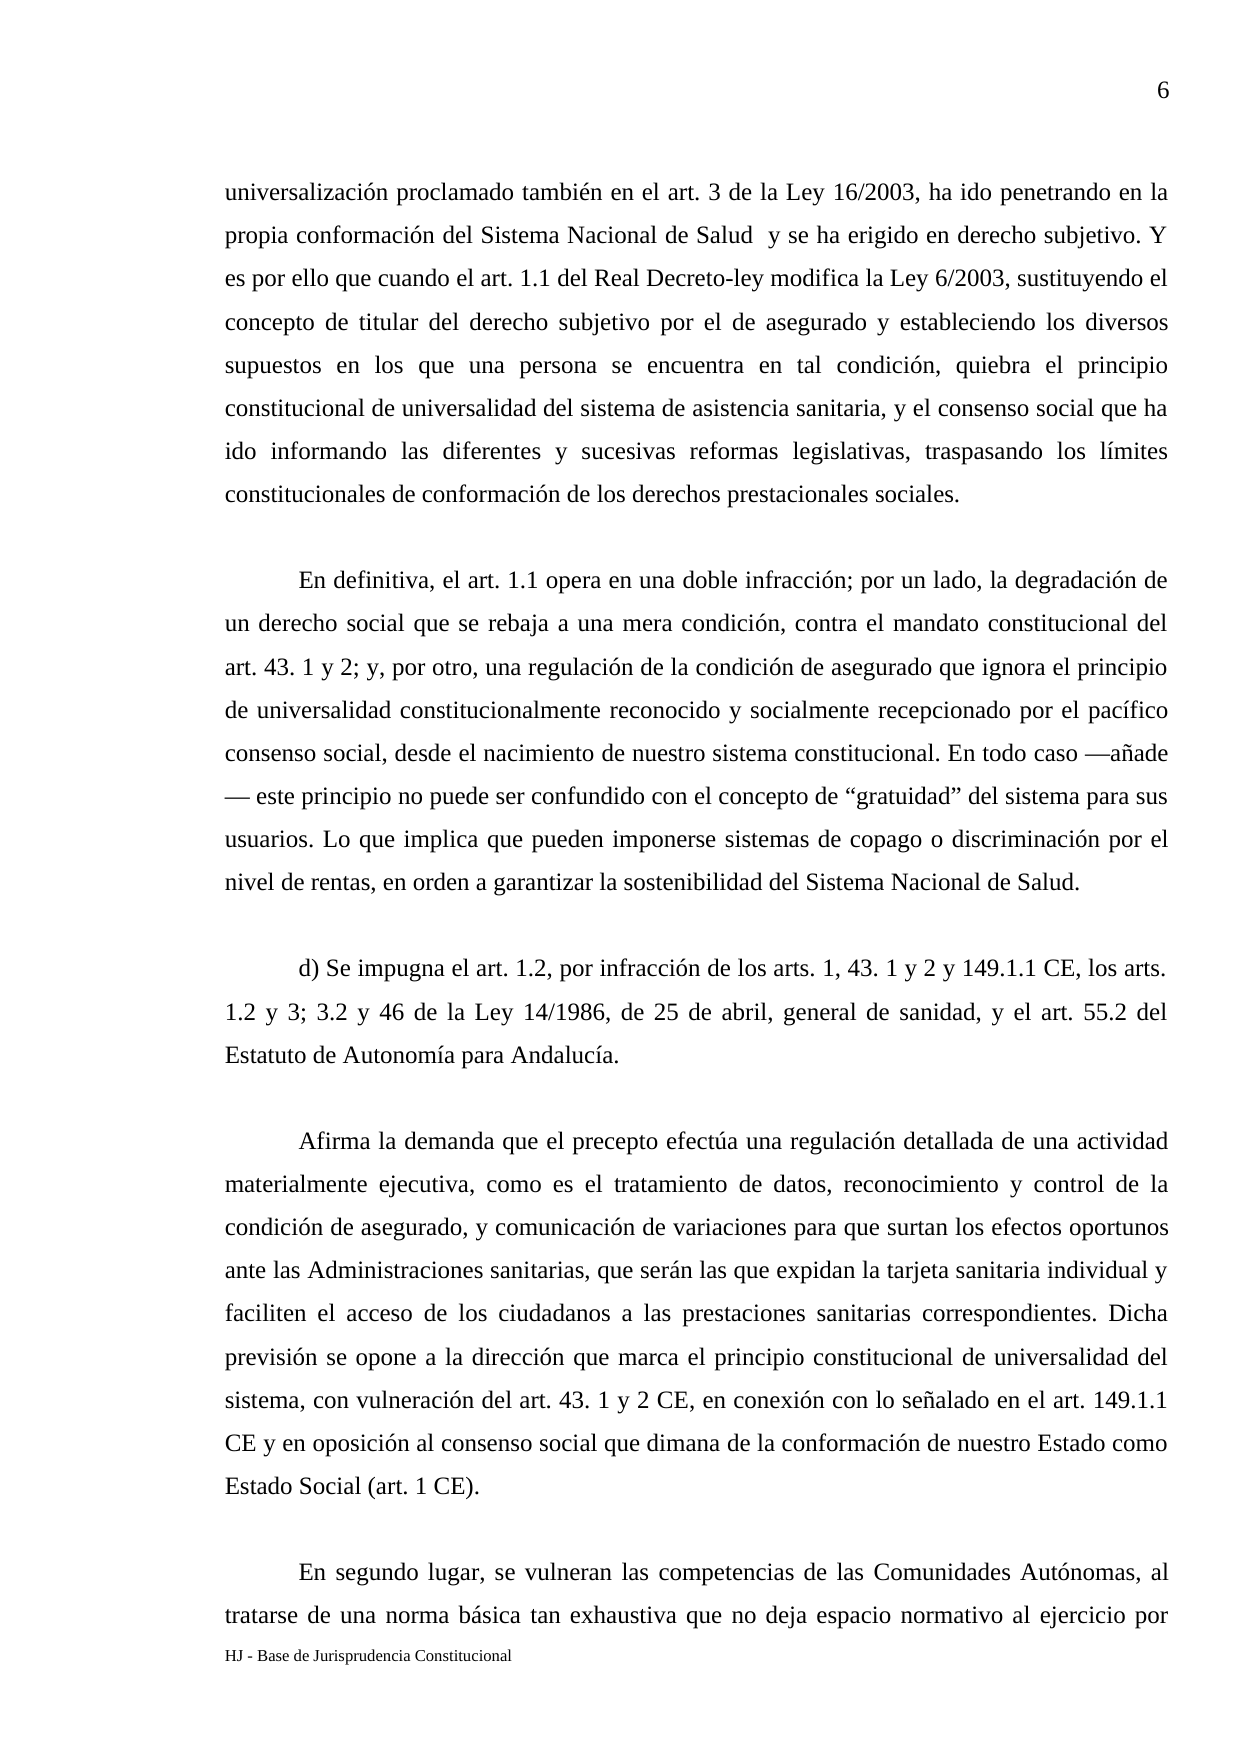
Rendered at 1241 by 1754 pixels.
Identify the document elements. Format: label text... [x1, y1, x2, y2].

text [224, 177, 1169, 508]
text Afirma la demanda que el precepto efectúa una regulación detallada de una actividad materialmente ejecutiva, como es el tratamiento de datos, reconocimiento y control de la condición de asegurado, y comunicación de variaciones para que surtan los efectos oportunos ante las Administraciones sanitarias, que serán las que expidan la tarjeta sanitaria individual y faciliten el acceso de los ciudadanos a las prestaciones sanitarias correspondientes. Dicha previsión se opone a la dirección que marca el principio constitucional de universalidad del sistema, con vulneración del art. 43. 1 y 2 CE, en conexión con lo señalado en el art. 149.1.1 CE y en oposición al consenso social que dimana de la conformación de nuestro Estado como Estado Social (art. 1 CE). [224, 1126, 1169, 1500]
text En definitiva, el art. 1.1 opera en una doble infracción; por un lado, la degradación de un derecho social que se rebaja a una mera condición, contra el mandato constitucional del art. 43. 1 y 2; y, por otro, una regulación de la condición de asegurado que ignora el principio de universalidad constitucionalmente reconocido y socialmente recepcionado por el pacífico consenso social, desde el nacimiento de nuestro sistema constitucional. En todo caso —añade— este principio no puede ser confundido con el concepto de “gratuidad” del sistema para sus usuarios. Lo que implica que pueden imponerse sistemas de copago o discriminación por el nivel de rentas, en orden a garantizar la sostenibilidad del Sistema Nacional de Salud. [224, 565, 1169, 896]
text d) Se impugna el art. 1.2, por infracción de los arts. 1, 43. 1 y 2 y 149.1.1 CE, los arts. 1.2 y 3; 3.2 y 46 de la Ley 14/1986, de 25 de abril, general de sanidad, y el art. 55.2 del Estatuto de Autonomía para Andalucía. [224, 953, 1169, 1068]
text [224, 1557, 1169, 1629]
